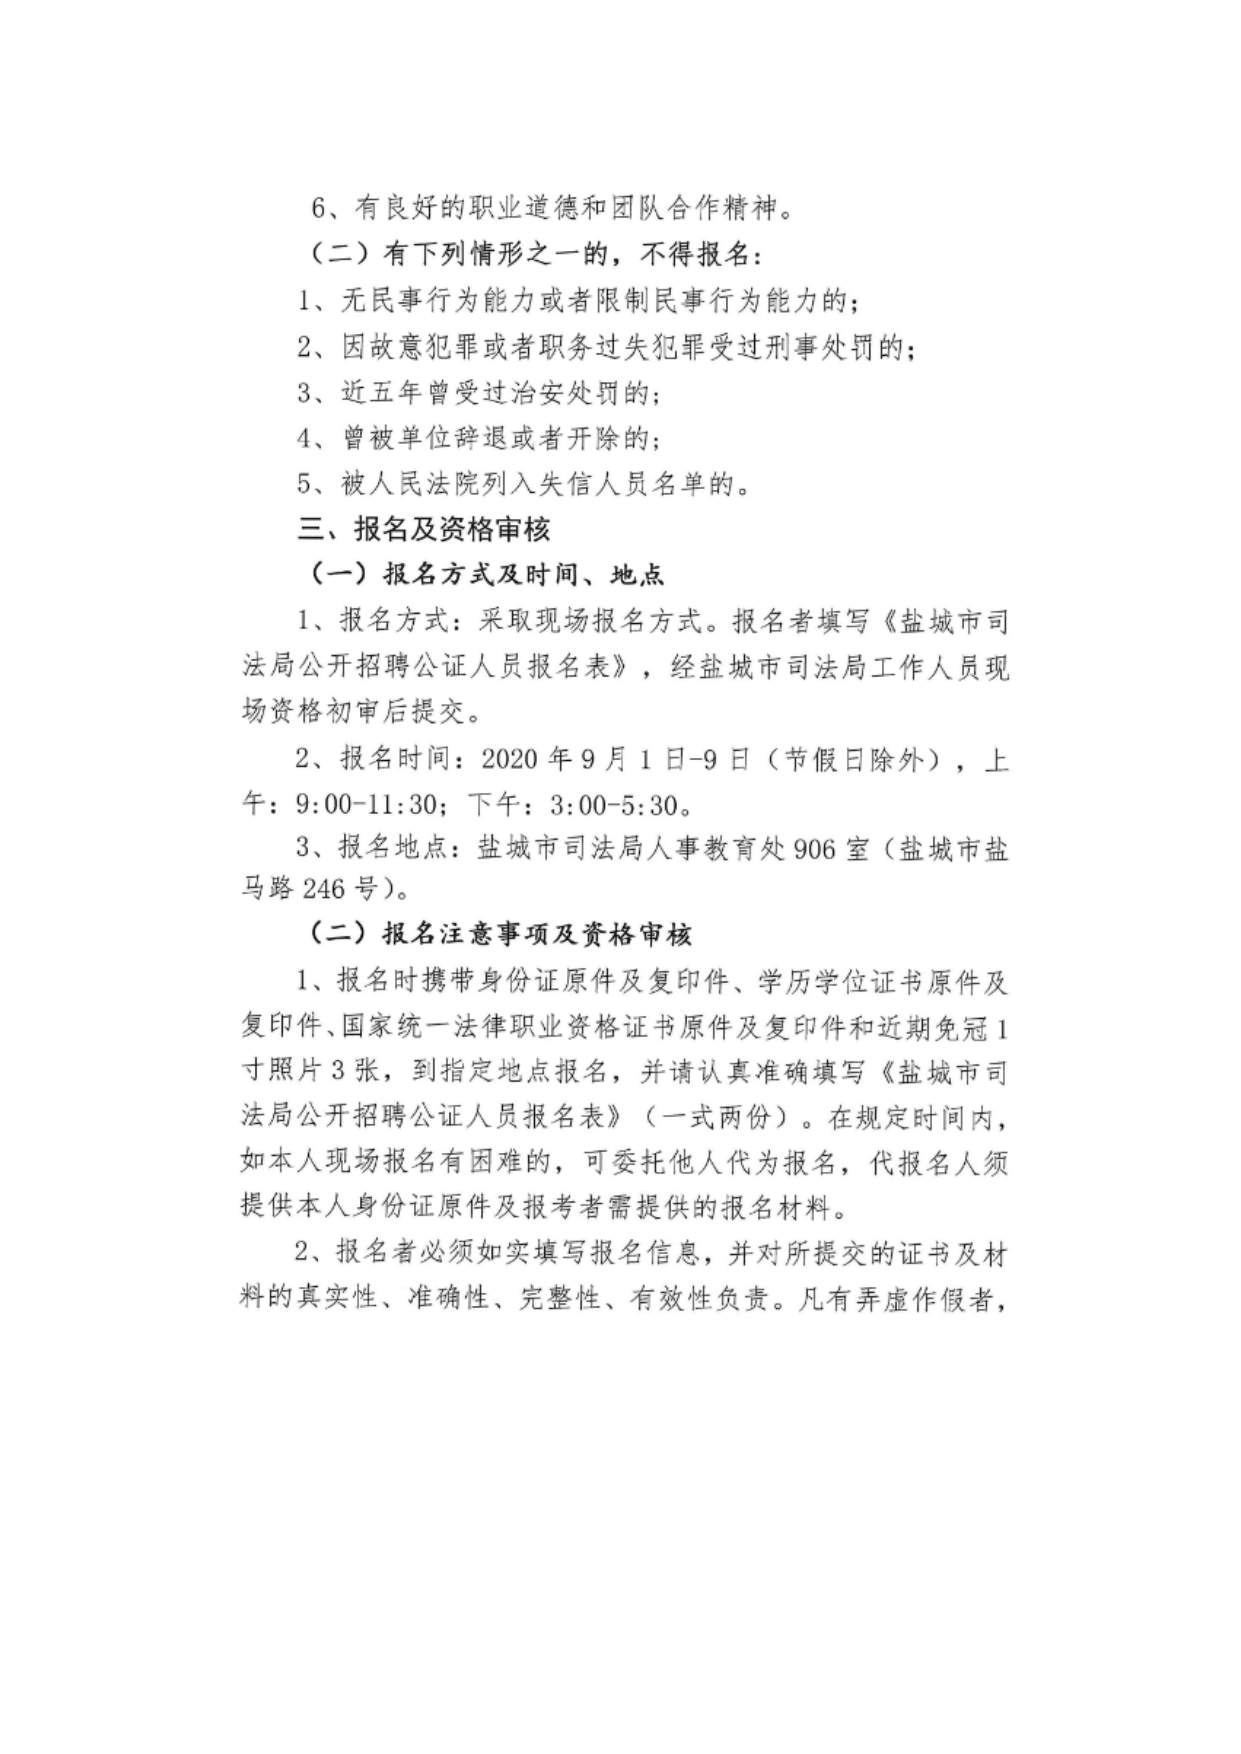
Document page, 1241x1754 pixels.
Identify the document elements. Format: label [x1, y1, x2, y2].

picture [187, 164, 1053, 1340]
